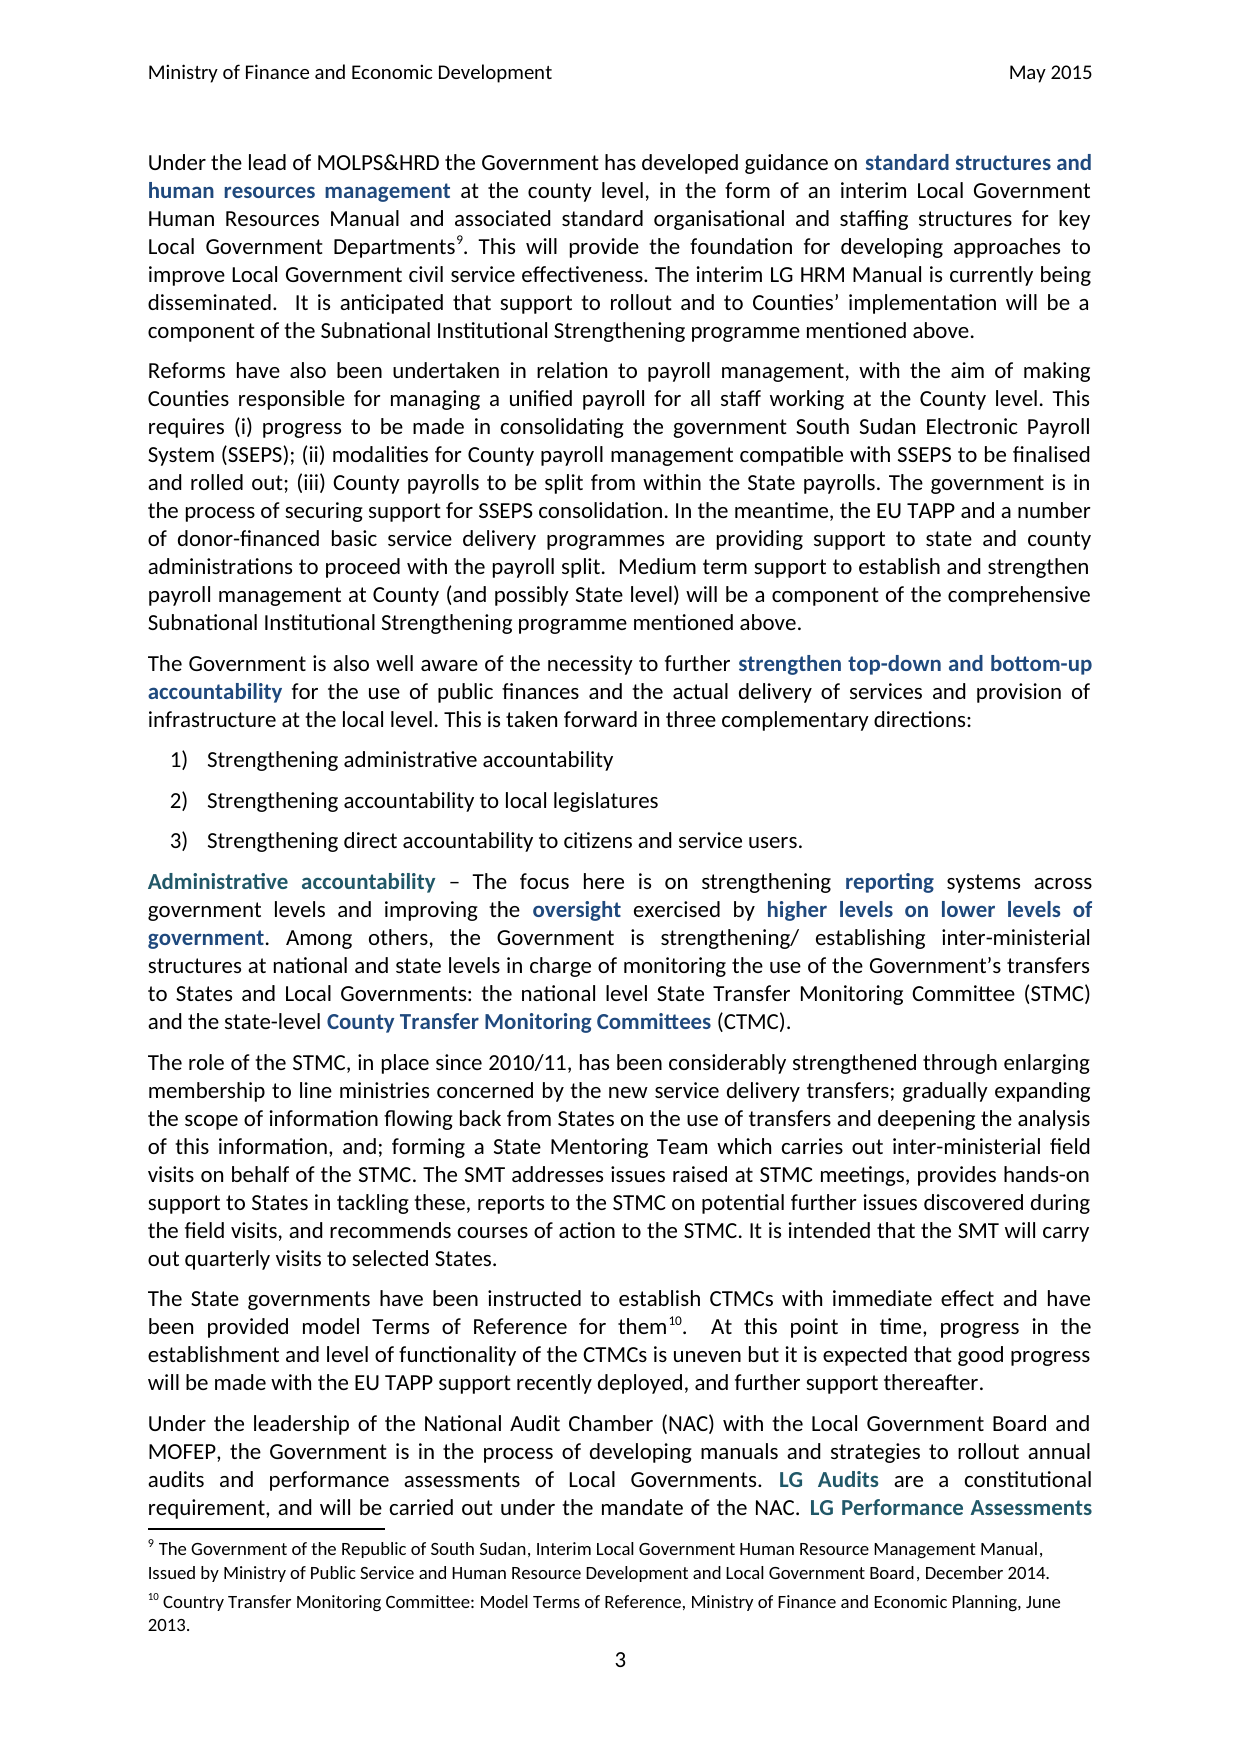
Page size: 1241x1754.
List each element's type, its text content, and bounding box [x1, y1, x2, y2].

text The role of the STMC, in place since 2010/11, has been considerably strengthened through enlarging membership to line ministries concerned by the new service delivery transfers; gradually expanding the scope of information flowing back from States on the use of transfers and deepening the analysis of this information, and; forming a State Mentoring Team which carries out inter-ministerial field visits on behalf of the STMC. The SMT addresses issues raised at STMC meetings, provides hands-on support to States in tackling these, reports to the STMC on potential further issues discovered during the field visits, and recommends courses of action to the STMC. It is intended that the SMT will carry out quarterly visits to selected States. [148, 1048, 1092, 1272]
list Strengthening accountability to local legislatures [169, 786, 1092, 814]
list Strengthening administrative accountability [169, 746, 1092, 774]
list Strengthening direct accountability to citizens and service users. [169, 827, 1092, 855]
text Administrative accountability – The focus here is on strengthening reporting systems across government levels and improving the oversight exercised by higher levels on lower levels of government. Among others, the Government is strengthening/ establishing inter-ministerial structures at national and state levels in charge of monitoring the use of the Government’s transfers to States and Local Governments: the national level State Transfer Monitoring Committee (STMC) and the state-level County Transfer Monitoring Committees (CTMC). [148, 867, 1092, 1035]
text The Government is also well aware of the necessity to further strengthen top-down and bottom-up accountability for the use of public finances and the actual delivery of services and provision of infrastructure at the local level. This is taken forward in three complementary directions: [148, 649, 1092, 733]
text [148, 1409, 1092, 1521]
text Under the lead of MOLPS&HRD the Government has developed guidance on standard structures and human resources management at the county level, in the form of an interim Local Government Human Resources Manual and associated standard organisational and staffing structures for key Local Government Departments. This will provide the foundation for developing approaches to improve Local Government civil service effectiveness. The interim LG HRM Manual is currently being disseminated. It is anticipated that support to rollout and to Counties’ implementation will be a component of the Subnational Institutional Strengthening programme mentioned above. [148, 148, 1092, 344]
text Reforms have also been undertaken in relation to payroll management, with the aim of making Counties responsible for managing a unified payroll for all staff working at the County level. This requires (i) progress to be made in consolidating the government South Sudan Electronic Payroll System (SSEPS); (ii) modalities for County payroll management compatible with SSEPS to be finalised and rolled out; (iii) County payrolls to be split from within the State payrolls. The government is in the process of securing support for SSEPS consolidation. In the meantime, the EU TAPP and a number of donor-financed basic service delivery programmes are providing support to state and county administrations to proceed with the payroll split. Medium term support to establish and strengthen payroll management at County (and possibly State level) will be a component of the comprehensive Subnational Institutional Strengthening programme mentioned above. [148, 356, 1092, 637]
text The State governments have been instructed to establish CTMCs with immediate effect and have been provided model Terms of Reference for them. At this point in time, progress in the establishment and level of functionality of the CTMCs is uneven but it is expected that good progress will be made with the EU TAPP support recently deployed, and further support thereafter. [148, 1284, 1092, 1397]
